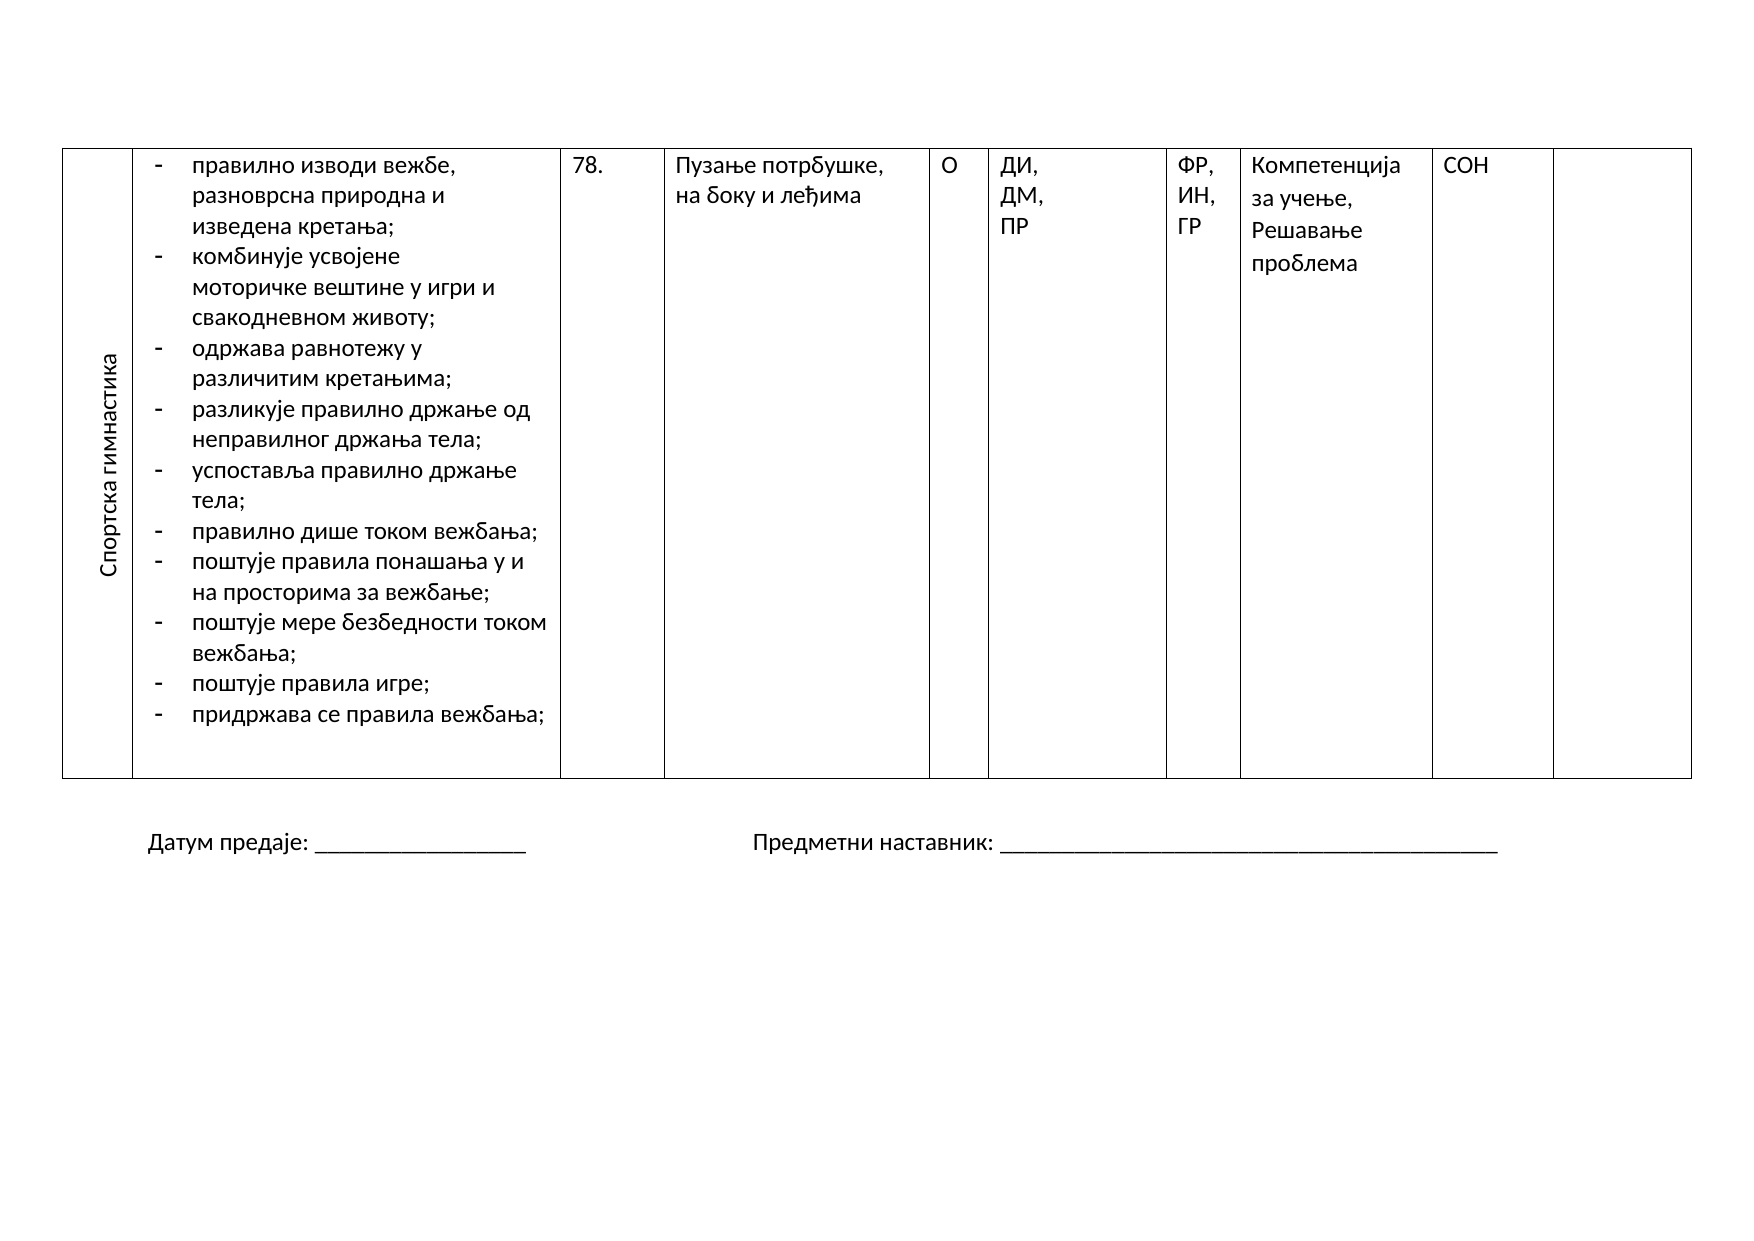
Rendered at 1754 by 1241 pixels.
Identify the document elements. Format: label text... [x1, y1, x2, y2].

text Датум предаје: _________________ Предметни наставник: ________________________________________ [148, 826, 1606, 857]
table_cell 78. [561, 149, 664, 778]
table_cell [1241, 149, 1432, 778]
table_cell О [930, 149, 988, 778]
table_cell ДИ, ДМ, ПР [989, 149, 1166, 778]
table_cell ФР, ИН, ГР [1167, 149, 1240, 778]
table_cell правилно изводи вежбе, разноврсна природна и изведена кретања; комбинује усвојене моторичке вештине у игри и свакодневном животу; одржава равнотежу у различитим кретањима; разликује правилно држање од неправилног држања тела; успоставља правилно држање тела; правилно дише током вежбања; поштује правила понашања у и на просторима за вежбање; поштује мере безбедности током вежбања; поштује правила игре; придржава се правила вежбања; [133, 149, 560, 778]
table_cell Пузање потрбушке, на боку и леђима [665, 149, 929, 778]
table_cell СОН [1433, 149, 1553, 778]
table_cell [1554, 149, 1691, 778]
table_cell Спортска гимнастика [63, 149, 132, 778]
